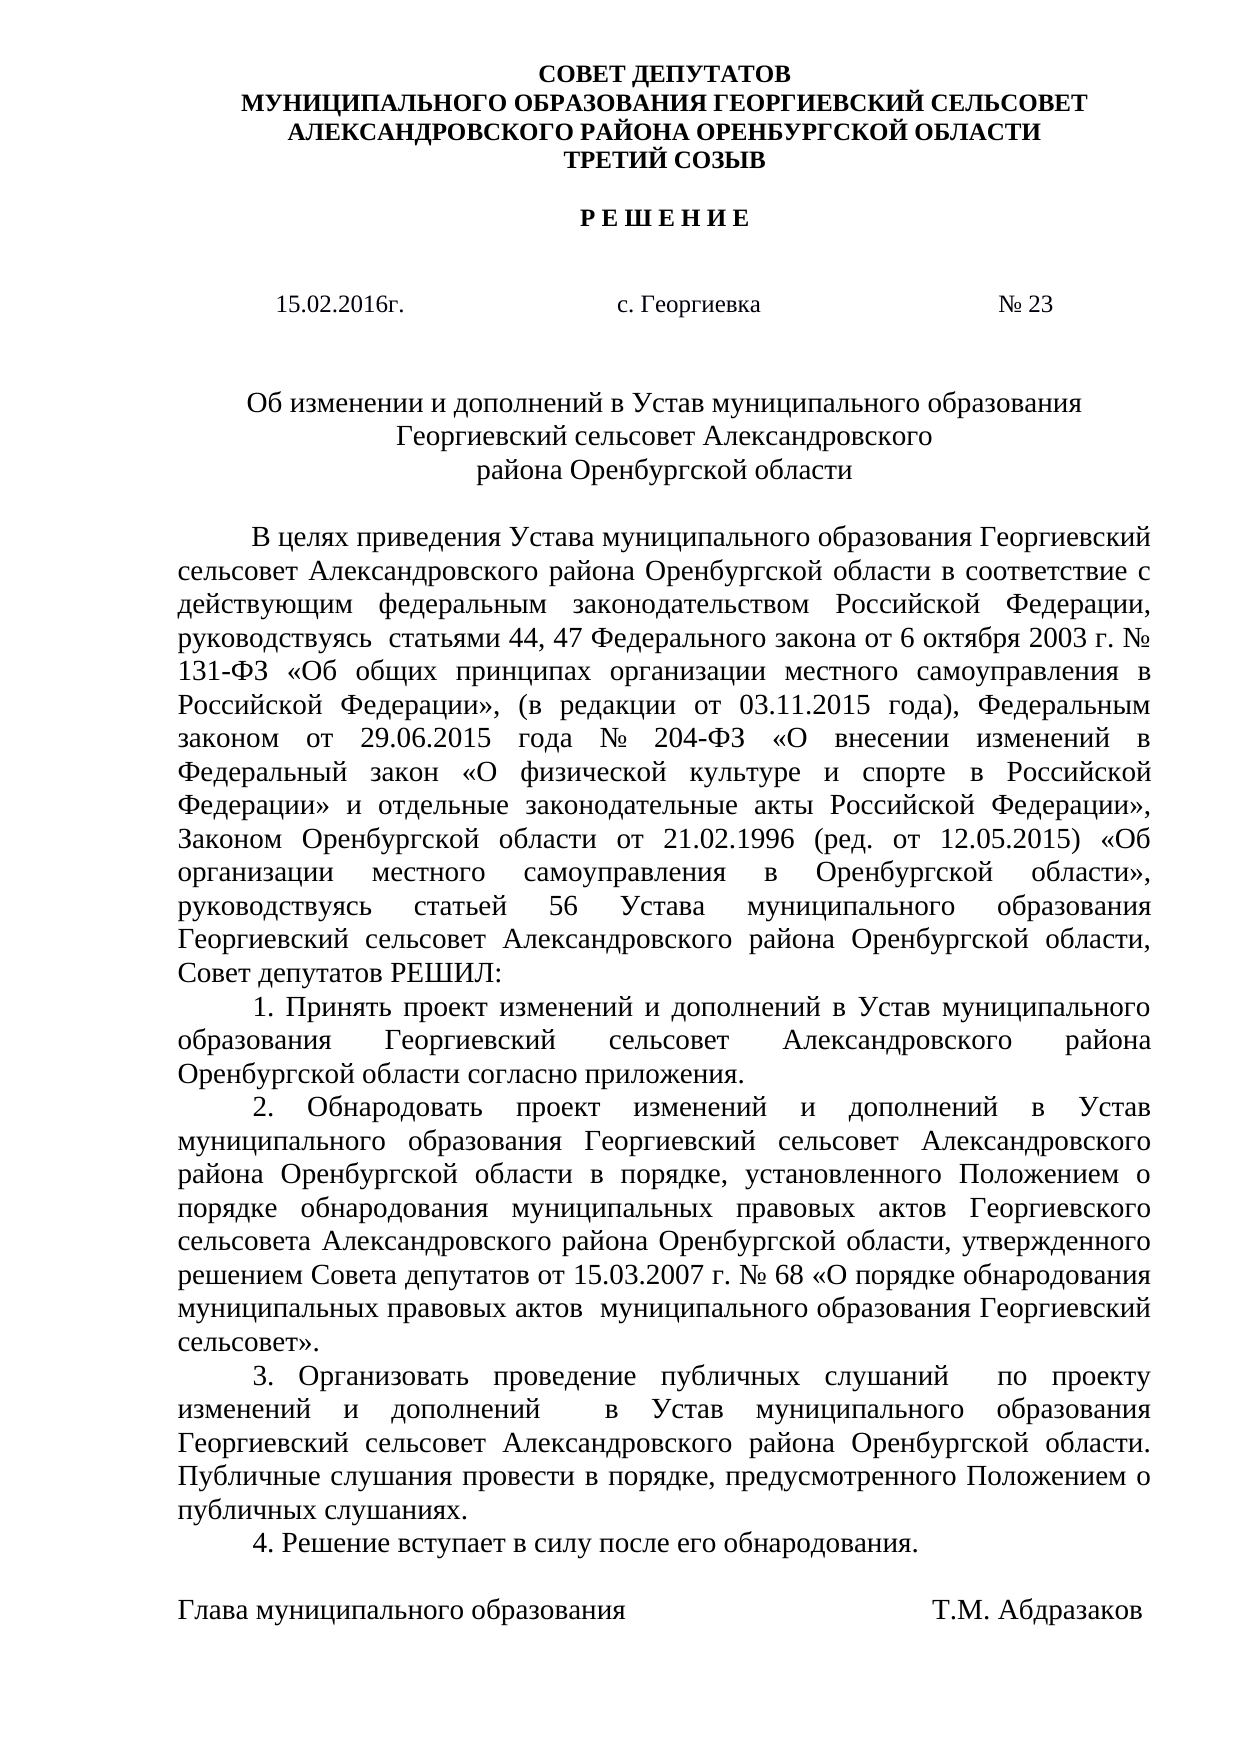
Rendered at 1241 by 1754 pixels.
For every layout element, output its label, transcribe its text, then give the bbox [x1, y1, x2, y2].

text Глава муниципального образования Т.М. Абдразаков [177, 1592, 1152, 1626]
text 3. Организовать проведение публичных слушаний по проекту изменений и дополнений в Устав муниципального образования Георгиевский сельсовет Александровского района Оренбургской области. Публичные слушания провести в порядке, предусмотренного Положением о публичных слушаниях. [177, 1358, 1152, 1525]
text Об изменении и дополнений в Устав муниципального образования Георгиевский сельсовет Александровского [177, 385, 1152, 452]
text Р Е Ш Е Н И Е [177, 203, 1152, 232]
text 15.02.2016г. с. Георгиевка № 23 [177, 289, 1152, 318]
text СОВЕТ ДЕПУТАТОВ [177, 59, 1152, 88]
text В целях приведения Устава муниципального образования Георгиевский сельсовет Александровского района Оренбургской области в соответствие с действующим федеральным законодательством Российской Федерации, руководствуясь статьями 44, 47 Федерального закона от 6 октября 2003 г. № 131-ФЗ «Об общих принципах организации местного самоуправления в Российской Федерации», (в редакции от 03.11.2015 года), Федеральным законом от 29.06.2015 года № 204-ФЗ «О внесении изменений в Федеральный закон «О физической культуре и спорте в Российской Федерации» и отдельные законодательные акты Российской Федерации», Законом Оренбургской области от 21.02.1996 (ред. от 12.05.2015) «Об организации местного самоуправления в Оренбургской области», руководствуясь статьей 56 Устава муниципального образования Георгиевский сельсовет Александровского района Оренбургской области, Совет депутатов РЕШИЛ: [177, 519, 1152, 989]
text МУНИЦИПАЛЬНОГО ОБРАЗОВАНИЯ ГЕОРГИЕВСКИЙ СЕЛЬСОВЕТ АЛЕКСАНДРОВСКОГО РАЙОНА ОРЕНБУРГСКОЙ ОБЛАСТИ [177, 88, 1152, 145]
text 4. Решение вступает в силу после его обнародования. [177, 1525, 1152, 1559]
text района Оренбургской области [177, 452, 1152, 486]
text 2. Обнародовать проект изменений и дополнений в Устав муниципального образования Георгиевский сельсовет Александровского района Оренбургской области в порядке, установленного Положением о порядке обнародования муниципальных правовых актов Георгиевского сельсовета Александровского района Оренбургской области, утвержденного решением Совета депутатов от 15.03.2007 г. № 68 «О порядке обнародования муниципальных правовых актов муниципального образования Георгиевский сельсовет». [177, 1089, 1152, 1358]
text 1. Принять проект изменений и дополнений в Устав муниципального образования Георгиевский сельсовет Александровского района Оренбургской области согласно приложения. [177, 989, 1152, 1089]
text ТРЕТИЙ СОЗЫВ [177, 145, 1152, 174]
